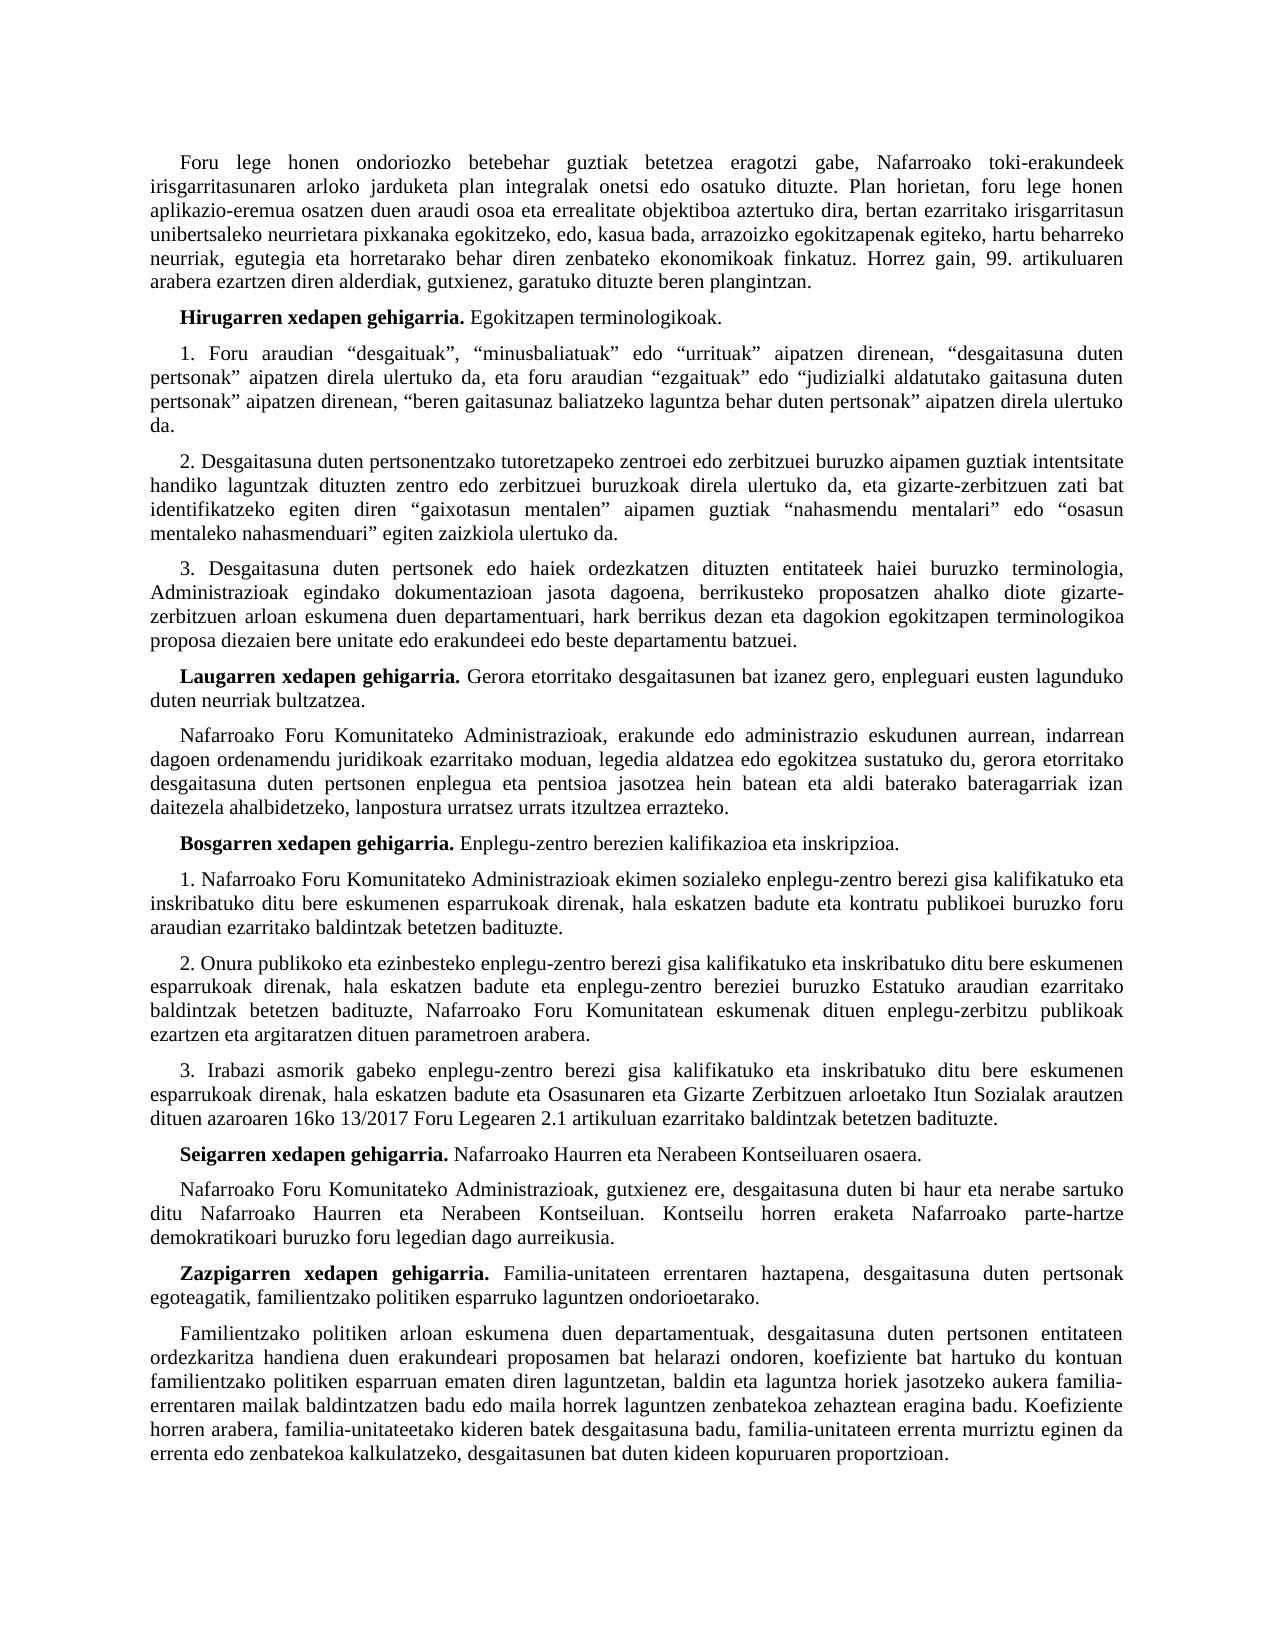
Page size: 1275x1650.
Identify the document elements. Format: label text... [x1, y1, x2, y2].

text Foru lege honen ondoriozko betebehar guztiak betetzea eragotzi gabe, Nafarroako toki-erakundeek irisgarritasunaren arloko jarduketa plan integralak onetsi edo osatuko dituzte. Plan horietan, foru lege honen aplikazio-eremua osatzen duen araudi osoa eta errealitate objektiboa aztertuko dira, bertan ezarritako irisgarritasun unibertsaleko neurrietara pixkanaka egokitzeko, edo, kasua bada, arrazoizko egokitzapenak egiteko, hartu beharreko neurriak, egutegia eta horretarako behar diren zenbateko ekonomikoak finkatuz. Horrez gain, 99. artikuluaren arabera ezartzen diren alderdiak, gutxienez, garatuko dituzte beren plangintzan. [150, 150, 1125, 294]
text 2. Onura publikoko eta ezinbesteko enplegu-zentro berezi gisa kalifikatuko eta inskribatuko ditu bere eskumenen esparrukoak direnak, hala eskatzen badute eta enplegu-zentro bereziei buruzko Estatuko araudian ezarritako baldintzak betetzen badituzte, Nafarroako Foru Komunitatean eskumenak dituen enplegu-zerbitzu publikoak ezartzen eta argitaratzen dituen parametroen arabera. [150, 951, 1125, 1047]
text 3. Irabazi asmorik gabeko enplegu-zentro berezi gisa kalifikatuko eta inskribatuko ditu bere eskumenen esparrukoak direnak, hala eskatzen badute eta Osasunaren eta Gizarte Zerbitzuen arloetako Itun Sozialak arautzen dituen azaroaren 16ko 13/2017 Foru Legearen 2.1 artikuluan ezarritako baldintzak betetzen badituzte. [150, 1058, 1125, 1130]
text 3. Desgaitasuna duten pertsonek edo haiek ordezkatzen dituzten entitateek haiei buruzko terminologia, Administrazioak egindako dokumentazioan jasota dagoena, berrikusteko proposatzen ahalko diote gizarte-zerbitzuen arloan eskumena duen departamentuari, hark berrikus dezan eta dagokion egokitzapen terminologikoa proposa diezaien bere unitate edo erakundeei edo beste departamentu batzuei. [150, 556, 1125, 652]
text Zazpigarren xedapen gehigarria. Familia-unitateen errentaren haztapena, desgaitasuna duten pertsonak egoteagatik, familientzako politiken esparruko laguntzen ondorioetarako. [150, 1261, 1125, 1309]
text Laugarren xedapen gehigarria. Gerora etorritako desgaitasunen bat izanez gero, enpleguari eusten lagunduko duten neurriak bultzatzea. [150, 664, 1125, 712]
text Hirugarren xedapen gehigarria. Egokitzapen terminologikoak. [150, 306, 1125, 329]
text Nafarroako Foru Komunitateko Administrazioak, gutxienez ere, desgaitasuna duten bi haur eta nerabe sartuko ditu Nafarroako Haurren eta Nerabeen Kontseiluan. Kontseilu horren eraketa Nafarroako parte-hartze demokratikoari buruzko foru legedian dago aurreikusia. [150, 1178, 1125, 1249]
text 2. Desgaitasuna duten pertsonentzako tutoretzapeko zentroei edo zerbitzuei buruzko aipamen guztiak intentsitate handiko laguntzak dituzten zentro edo zerbitzuei buruzkoak direla ulertuko da, eta gizarte-zerbitzuen zati bat identifikatzeko egiten diren “gaixotasun mentalen” aipamen guztiak “nahasmendu mentalari” edo “osasun mentaleko nahasmenduari” egiten zaizkiola ulertuko da. [150, 449, 1125, 545]
text 1. Foru araudian “desgaituak”, “minusbaliatuak” edo “urrituak” aipatzen direnean, “desgaitasuna duten pertsonak” aipatzen direla ulertuko da, eta foru araudian “ezgaituak” edo “judizialki aldatutako gaitasuna duten pertsonak” aipatzen direnean, “beren gaitasunaz baliatzeko laguntza behar duten pertsonak” aipatzen direla ulertuko da. [150, 341, 1125, 437]
text Seigarren xedapen gehigarria. Nafarroako Haurren eta Nerabeen Kontseiluaren osaera. [150, 1142, 1125, 1166]
text Familientzako politiken arloan eskumena duen departamentuak, desgaitasuna duten pertsonen entitateen ordezkaritza handiena duen erakundeari proposamen bat helarazi ondoren, koefiziente bat hartuko du kontuan familientzako politiken esparruan ematen diren laguntzetan, baldin eta laguntza horiek jasotzeko aukera familia-errentaren mailak baldintzatzen badu edo maila horrek laguntzen zenbatekoa zehaztean eragina badu. Koefiziente horren arabera, familia-unitateetako kideren batek desgaitasuna badu, familia-unitateen errenta murriztu eginen da errenta edo zenbatekoa kalkulatzeko, desgaitasunen bat duten kideen kopuruaren proportzioan. [150, 1321, 1125, 1465]
text 1. Nafarroako Foru Komunitateko Administrazioak ekimen sozialeko enplegu-zentro berezi gisa kalifikatuko eta inskribatuko ditu bere eskumenen esparrukoak direnak, hala eskatzen badute eta kontratu publikoei buruzko foru araudian ezarritako baldintzak betetzen badituzte. [150, 867, 1125, 939]
text Nafarroako Foru Komunitateko Administrazioak, erakunde edo administrazio eskudunen aurrean, indarrean dagoen ordenamendu juridikoak ezarritako moduan, legedia aldatzea edo egokitzea sustatuko du, gerora etorritako desgaitasuna duten pertsonen enplegua eta pentsioa jasotzea hein batean eta aldi baterako bateragarriak izan daitezela ahalbidetzeko, lanpostura urratsez urrats itzultzea errazteko. [150, 724, 1125, 819]
text Bosgarren xedapen gehigarria. Enplegu-zentro berezien kalifikazioa eta inskripzioa. [150, 831, 1125, 855]
